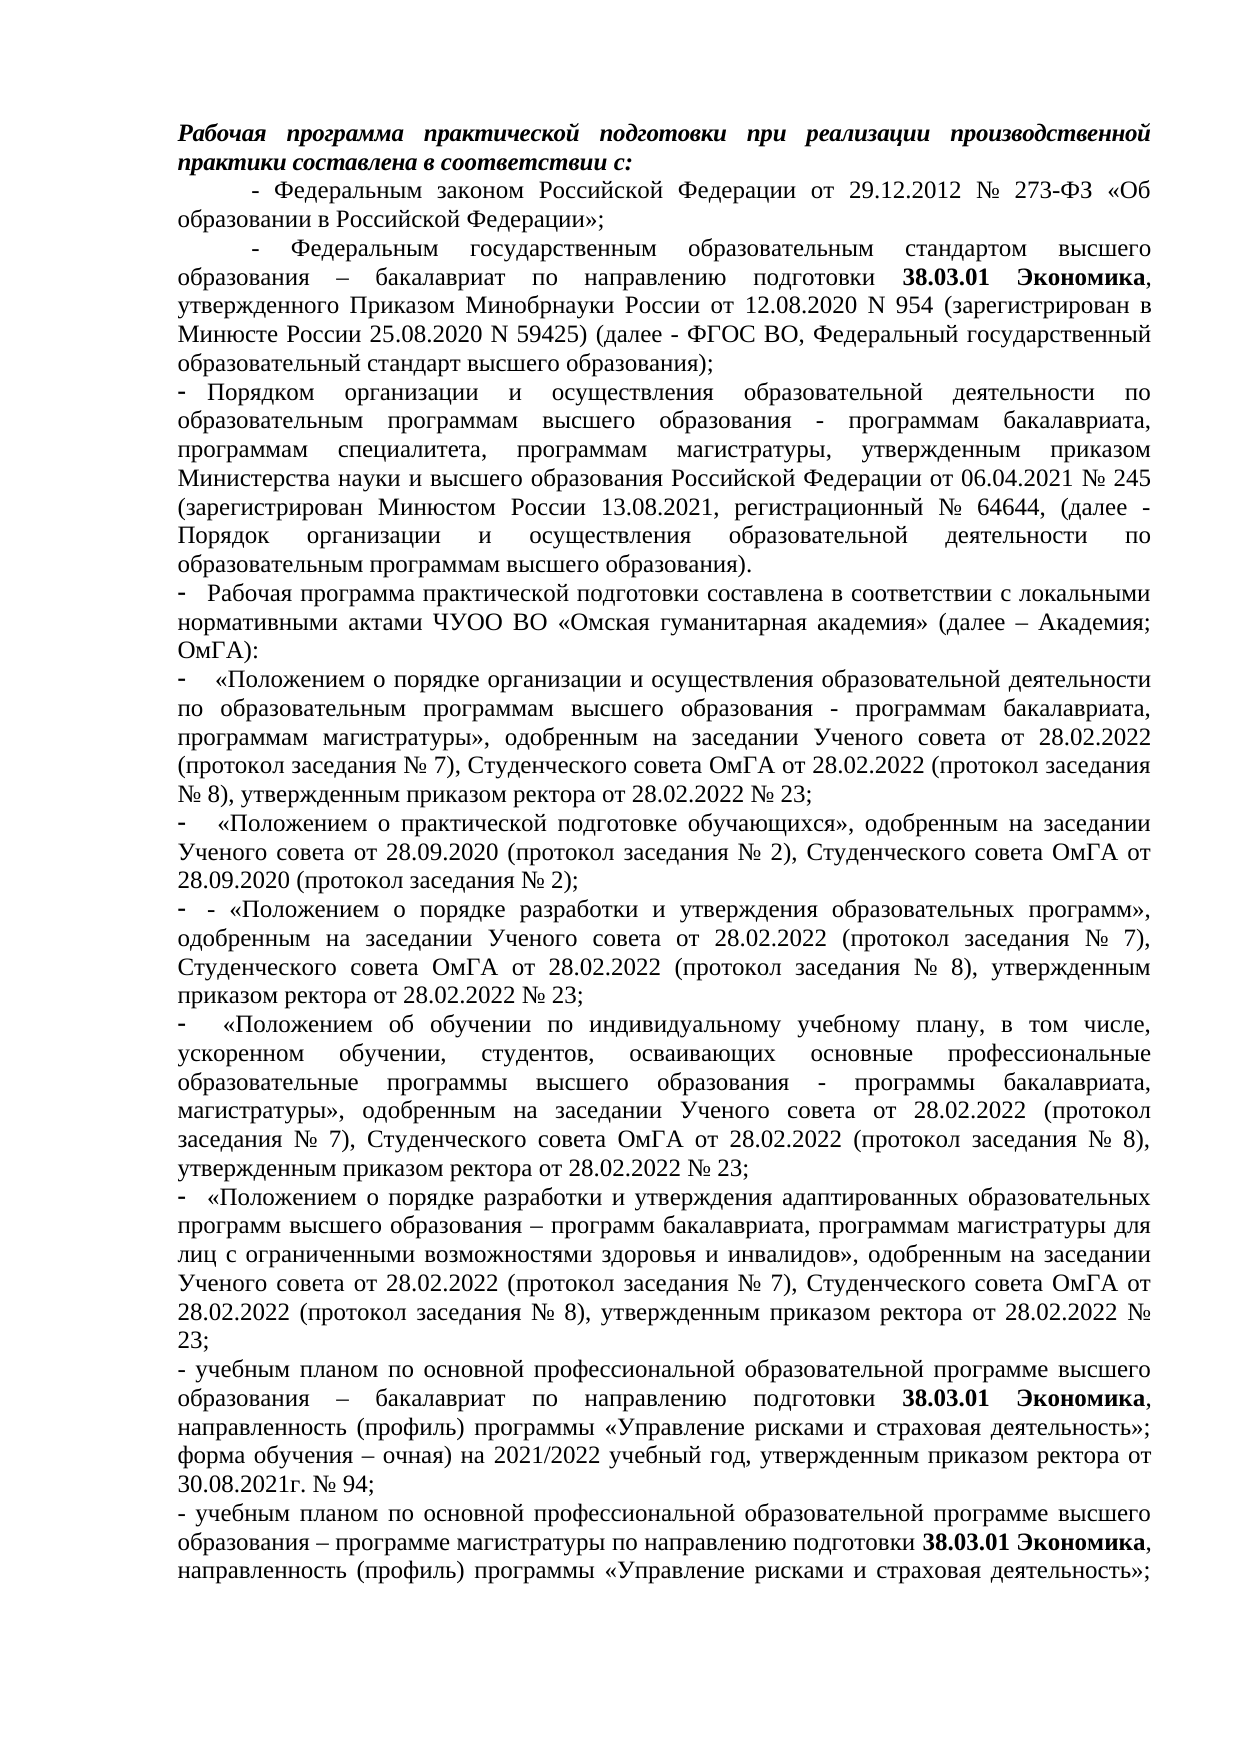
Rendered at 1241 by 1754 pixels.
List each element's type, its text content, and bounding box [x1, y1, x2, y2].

text Рабочая программа практической подготовки при реализации производственной практики составлена в соответствии с: [177, 118, 1152, 176]
title - Федеральным государственным образовательным стандартом высшего образования – бакалавриат по направлению подготовки 38.03.01 Экономика, утвержденного Приказом Минобрнауки России от 12.08.2020 N 954 (зарегистрирован в Минюсте России 25.08.2020 N 59425) (далее - ФГОС ВО, Федеральный государственный образовательный стандарт высшего образования); [177, 233, 1152, 377]
list Рабочая программа практической подготовки составлена в соответствии с локальными нормативными актами ЧУОО ВО «Омская гуманитарная академия» (далее – Академия; ОмГА): [177, 578, 1152, 664]
text - учебным планом по основной профессиональной образовательной программе высшего образования – бакалавриат по направлению подготовки 38.03.01 Экономика, направленность (профиль) программы «Управление рисками и страховая деятельность»; форма обучения – очная) на 2021/2022 учебный год, утвержденным приказом ректора от 30.08.2021г. № 94; [177, 1354, 1152, 1498]
text - Федеральным законом Российской Федерации от 29.12.2012 № 273-ФЗ «Об образовании в Российской Федерации»; [177, 176, 1152, 233]
list Порядком организации и осуществления образовательной деятельности по образовательным программам высшего образования - программам бакалавриата, программам специалитета, программам магистратуры, утвержденным приказом Министерства науки и высшего образования Российской Федерации от 06.04.2021 № 245 (зарегистрирован Минюстом России 13.08.2021, регистрационный № 64644, (далее - Порядок организации и осуществления образовательной деятельности по образовательным программам высшего образования). [177, 377, 1152, 578]
list - «Положением о порядке разработки и утверждения образовательных программ», одобренным на заседании Ученого совета от 28.02.2022 (протокол заседания № 7), Студенческого совета ОмГА от 28.02.2022 (протокол заседания № 8), утвержденным приказом ректора от 28.02.2022 № 23; [177, 894, 1152, 1009]
list «Положением об обучении по индивидуальному учебному плану, в том числе, ускоренном обучении, студентов, осваивающих основные профессиональные образовательные программы высшего образования - программы бакалавриата, магистратуры», одобренным на заседании Ученого совета от 28.02.2022 (протокол заседания № 7), Студенческого совета ОмГА от 28.02.2022 (протокол заседания № 8), утвержденным приказом ректора от 28.02.2022 № 23; [177, 1009, 1152, 1182]
list «Положением о практической подготовке обучающихся», одобренным на заседании Ученого совета от 28.09.2020 (протокол заседания № 2), Студенческого совета ОмГА от 28.09.2020 (протокол заседания № 2); [177, 808, 1152, 894]
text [177, 1498, 1152, 1584]
list «Положением о порядке разработки и утверждения адаптированных образовательных программ высшего образования – программ бакалавриата, программам магистратуры для лиц с ограниченными возможностями здоровья и инвалидов», одобренным на заседании Ученого совета от 28.02.2022 (протокол заседания № 7), Студенческого совета ОмГА от 28.02.2022 (протокол заседания № 8), утвержденным приказом ректора от 28.02.2022 № 23; [177, 1182, 1152, 1354]
list «Положением о порядке организации и осуществления образовательной деятельности по образовательным программам высшего образования - программам бакалавриата, программам магистратуры», одобренным на заседании Ученого совета от 28.02.2022 (протокол заседания № 7), Студенческого совета ОмГА от 28.02.2022 (протокол заседания № 8), утвержденным приказом ректора от 28.02.2022 № 23; [177, 664, 1152, 808]
